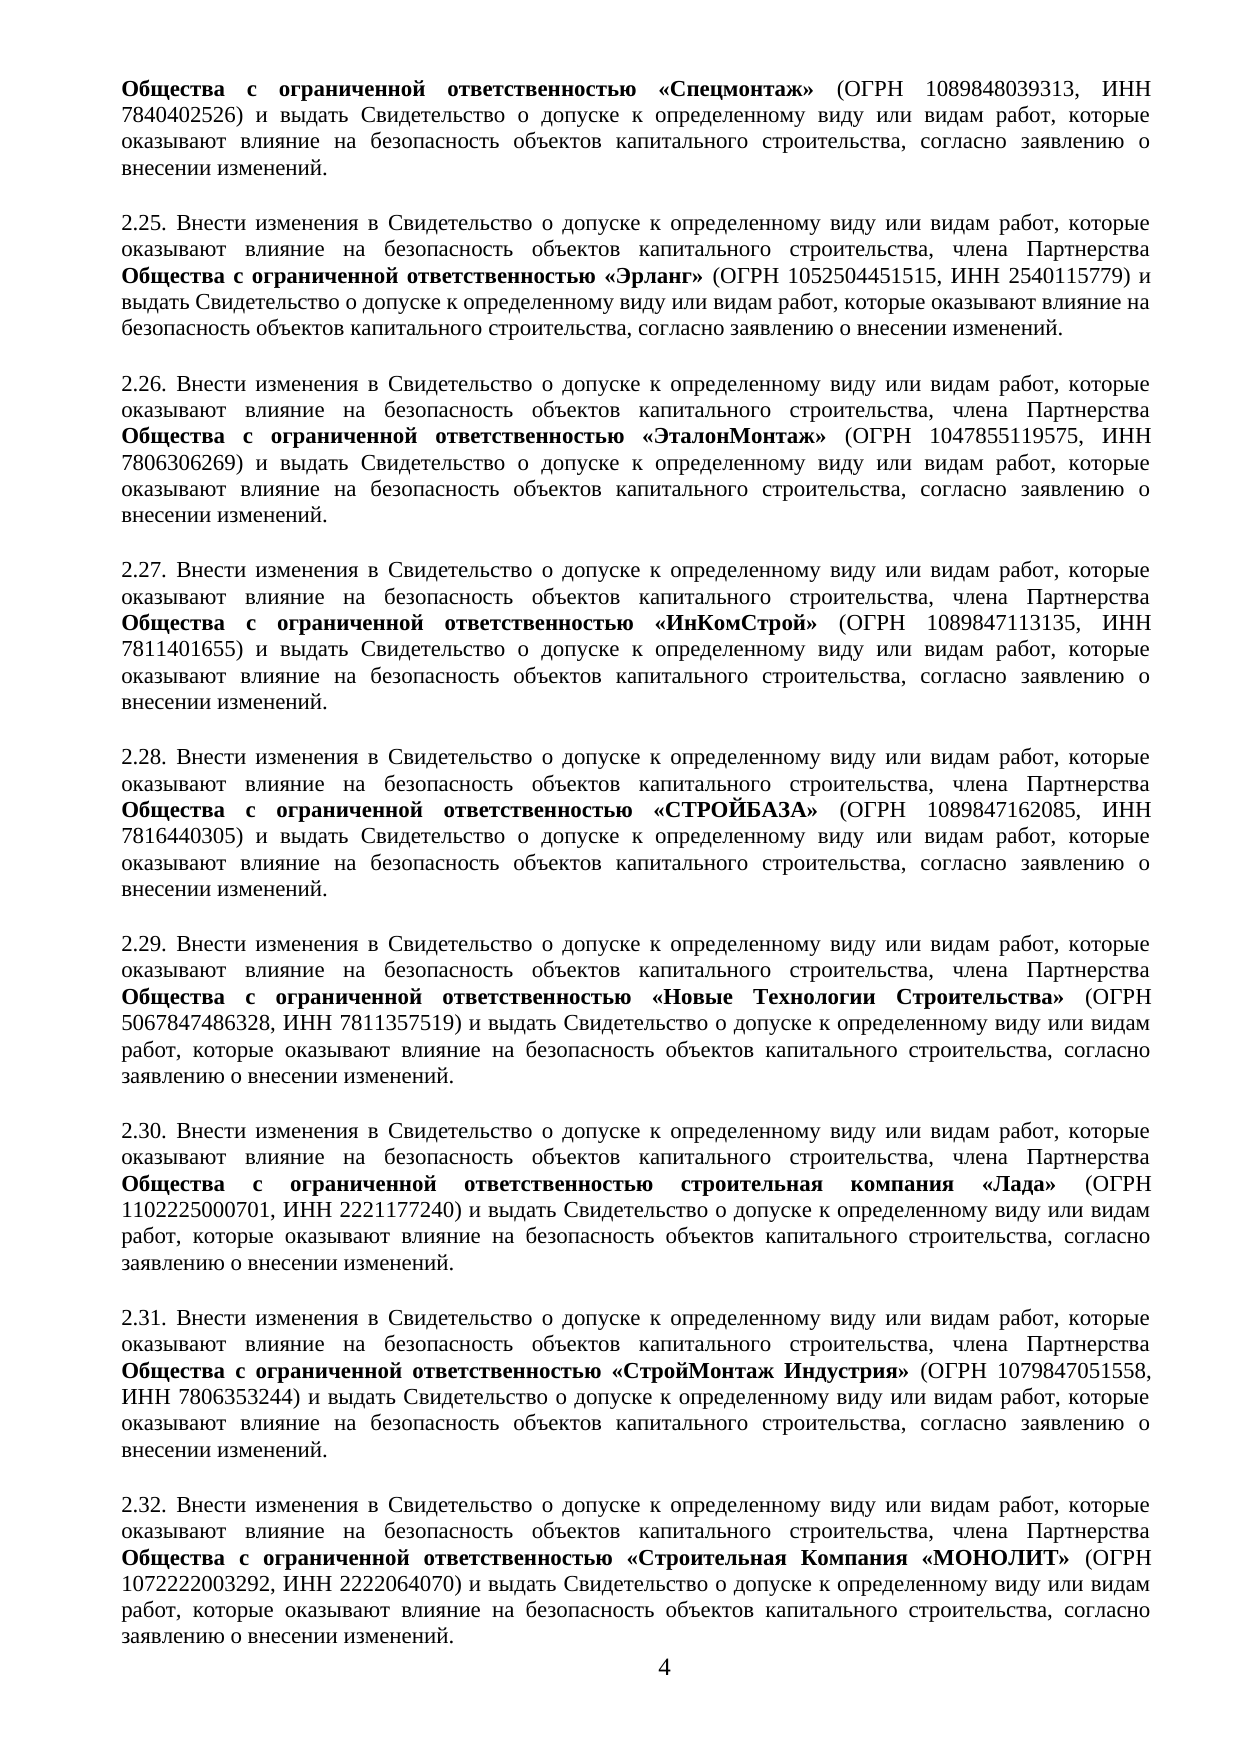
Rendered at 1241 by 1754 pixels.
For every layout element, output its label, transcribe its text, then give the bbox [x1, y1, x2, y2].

text 2.25. Внести изменения в Свидетельство о допуске к определенному виду или видам работ, которые оказывают влияние на безопасность объектов капитального строительства, члена Партнерства Общества с ограниченной ответственностью «Эрланг» (ОГРН 1052504451515, ИНН 2540115779) и выдать Свидетельство о допуске к определенному виду или видам работ, которые оказывают влияние на безопасность объектов капитального строительства, согласно заявлению о внесении изменений. [121, 209, 1152, 341]
text 2.31. Внести изменения в Свидетельство о допуске к определенному виду или видам работ, которые оказывают влияние на безопасность объектов капитального строительства, члена Партнерства Общества с ограниченной ответственностью «СтройМонтаж Индустрия» (ОГРН 1079847051558, ИНН 7806353244) и выдать Свидетельство о допуске к определенному виду или видам работ, которые оказывают влияние на безопасность объектов капитального строительства, согласно заявлению о внесении изменений. [121, 1304, 1152, 1462]
text 2.29. Внести изменения в Свидетельство о допуске к определенному виду или видам работ, которые оказывают влияние на безопасность объектов капитального строительства, члена Партнерства Общества с ограниченной ответственностью «Новые Технологии Строительства» (ОГРН 5067847486328, ИНН 7811357519) и выдать Свидетельство о допуске к определенному виду или видам работ, которые оказывают влияние на безопасность объектов капитального строительства, согласно заявлению о внесении изменений. [121, 930, 1152, 1088]
text 2.28. Внести изменения в Свидетельство о допуске к определенному виду или видам работ, которые оказывают влияние на безопасность объектов капитального строительства, члена Партнерства Общества с ограниченной ответственностью «СТРОЙБАЗА» (ОГРН 1089847162085, ИНН 7816440305) и выдать Свидетельство о допуске к определенному виду или видам работ, которые оказывают влияние на безопасность объектов капитального строительства, согласно заявлению о внесении изменений. [121, 743, 1152, 901]
text 2.32. Внести изменения в Свидетельство о допуске к определенному виду или видам работ, которые оказывают влияние на безопасность объектов капитального строительства, члена Партнерства Общества с ограниченной ответственностью «Строительная Компания «МОНОЛИТ» (ОГРН 1072222003292, ИНН 2222064070) и выдать Свидетельство о допуске к определенному виду или видам работ, которые оказывают влияние на безопасность объектов капитального строительства, согласно заявлению о внесении изменений. [121, 1491, 1152, 1649]
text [121, 75, 1152, 180]
text 2.26. Внести изменения в Свидетельство о допуске к определенному виду или видам работ, которые оказывают влияние на безопасность объектов капитального строительства, члена Партнерства Общества с ограниченной ответственностью «ЭталонМонтаж» (ОГРН 1047855119575, ИНН 7806306269) и выдать Свидетельство о допуске к определенному виду или видам работ, которые оказывают влияние на безопасность объектов капитального строительства, согласно заявлению о внесении изменений. [121, 369, 1152, 528]
text 2.30. Внести изменения в Свидетельство о допуске к определенному виду или видам работ, которые оказывают влияние на безопасность объектов капитального строительства, члена Партнерства Общества с ограниченной ответственностью строительная компания «Лада» (ОГРН 1102225000701, ИНН 2221177240) и выдать Свидетельство о допуске к определенному виду или видам работ, которые оказывают влияние на безопасность объектов капитального строительства, согласно заявлению о внесении изменений. [121, 1117, 1152, 1275]
text 2.27. Внести изменения в Свидетельство о допуске к определенному виду или видам работ, которые оказывают влияние на безопасность объектов капитального строительства, члена Партнерства Общества с ограниченной ответственностью «ИнКомСтрой» (ОГРН 1089847113135, ИНН 7811401655) и выдать Свидетельство о допуске к определенному виду или видам работ, которые оказывают влияние на безопасность объектов капитального строительства, согласно заявлению о внесении изменений. [121, 556, 1152, 714]
